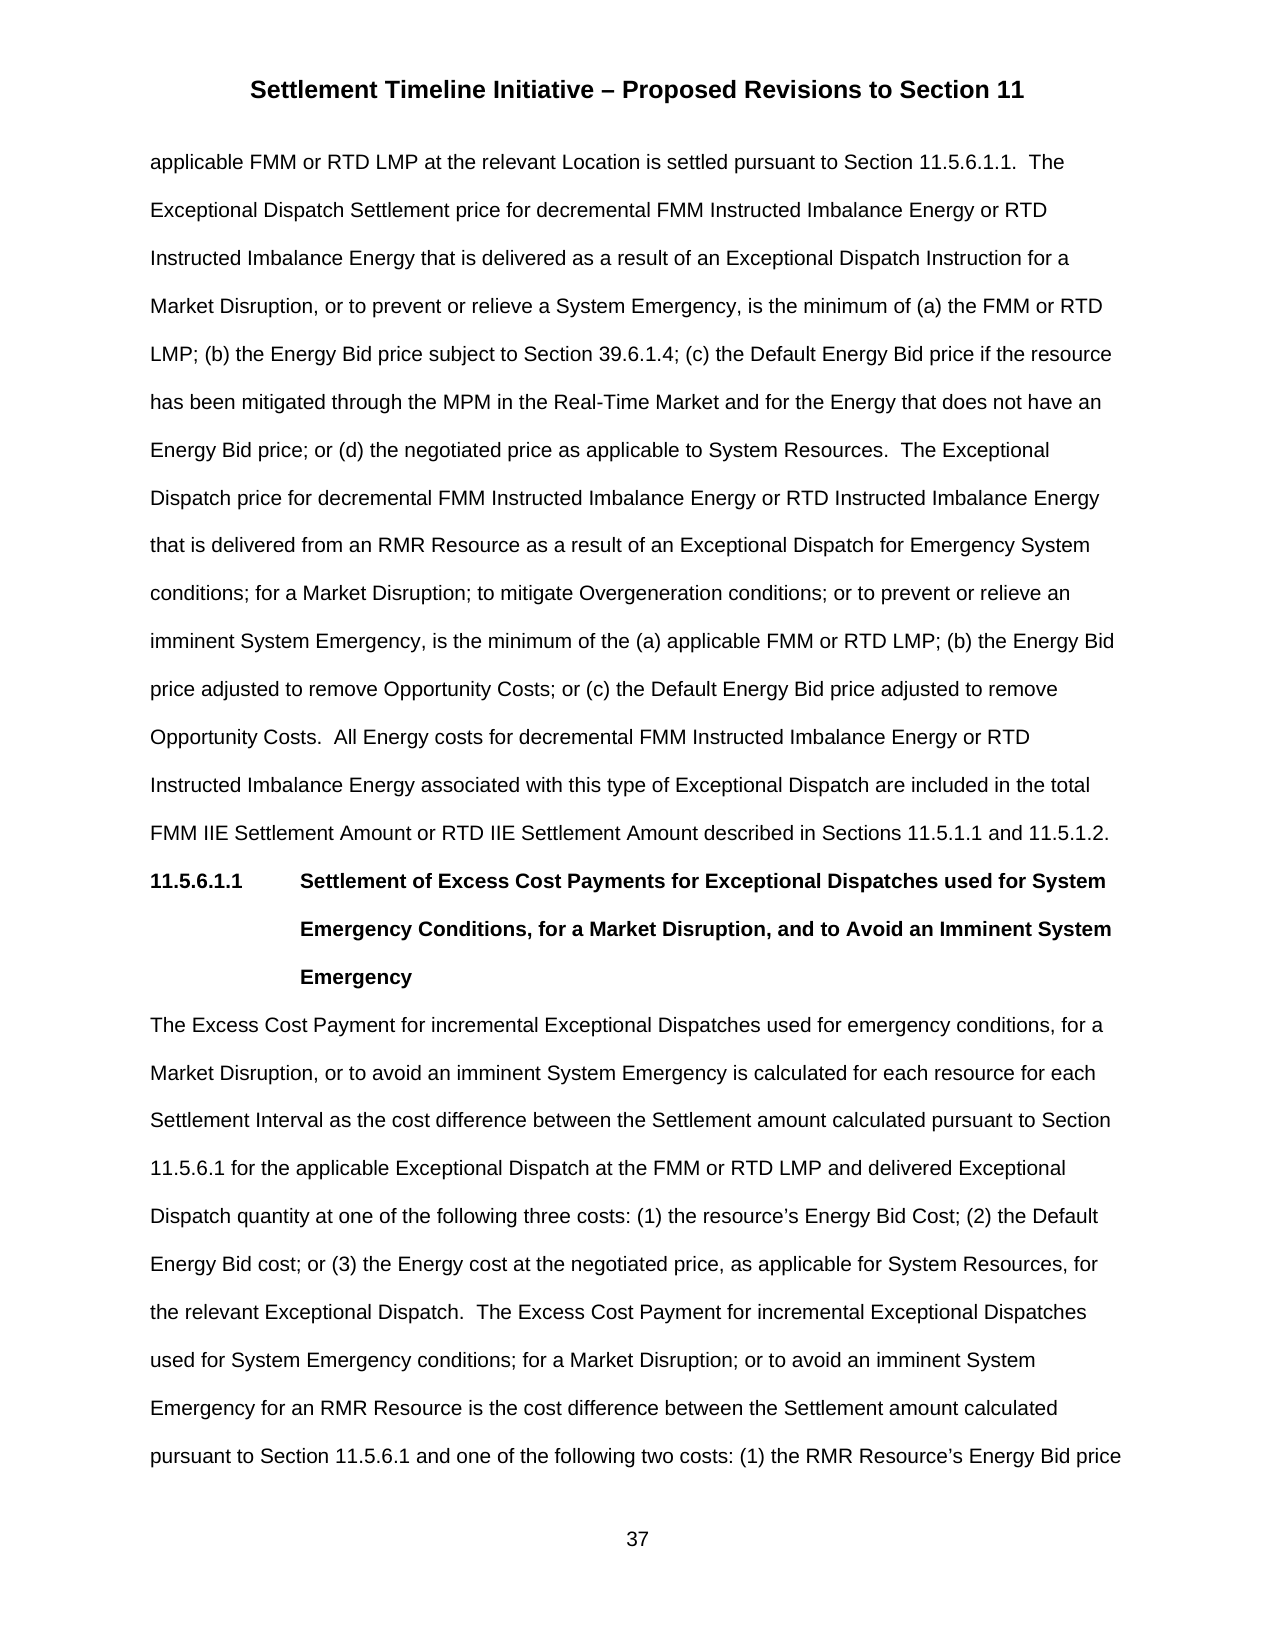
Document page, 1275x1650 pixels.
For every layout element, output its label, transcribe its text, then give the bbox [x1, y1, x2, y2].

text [150, 150, 1125, 845]
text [150, 1012, 1125, 1468]
text 11.5.6.1.1 Settlement of Excess Cost Payments for Exceptional Dispatches used for System Emergency Conditions, for a Market Disruption, and to Avoid an Imminent System Emergency [150, 869, 1125, 988]
